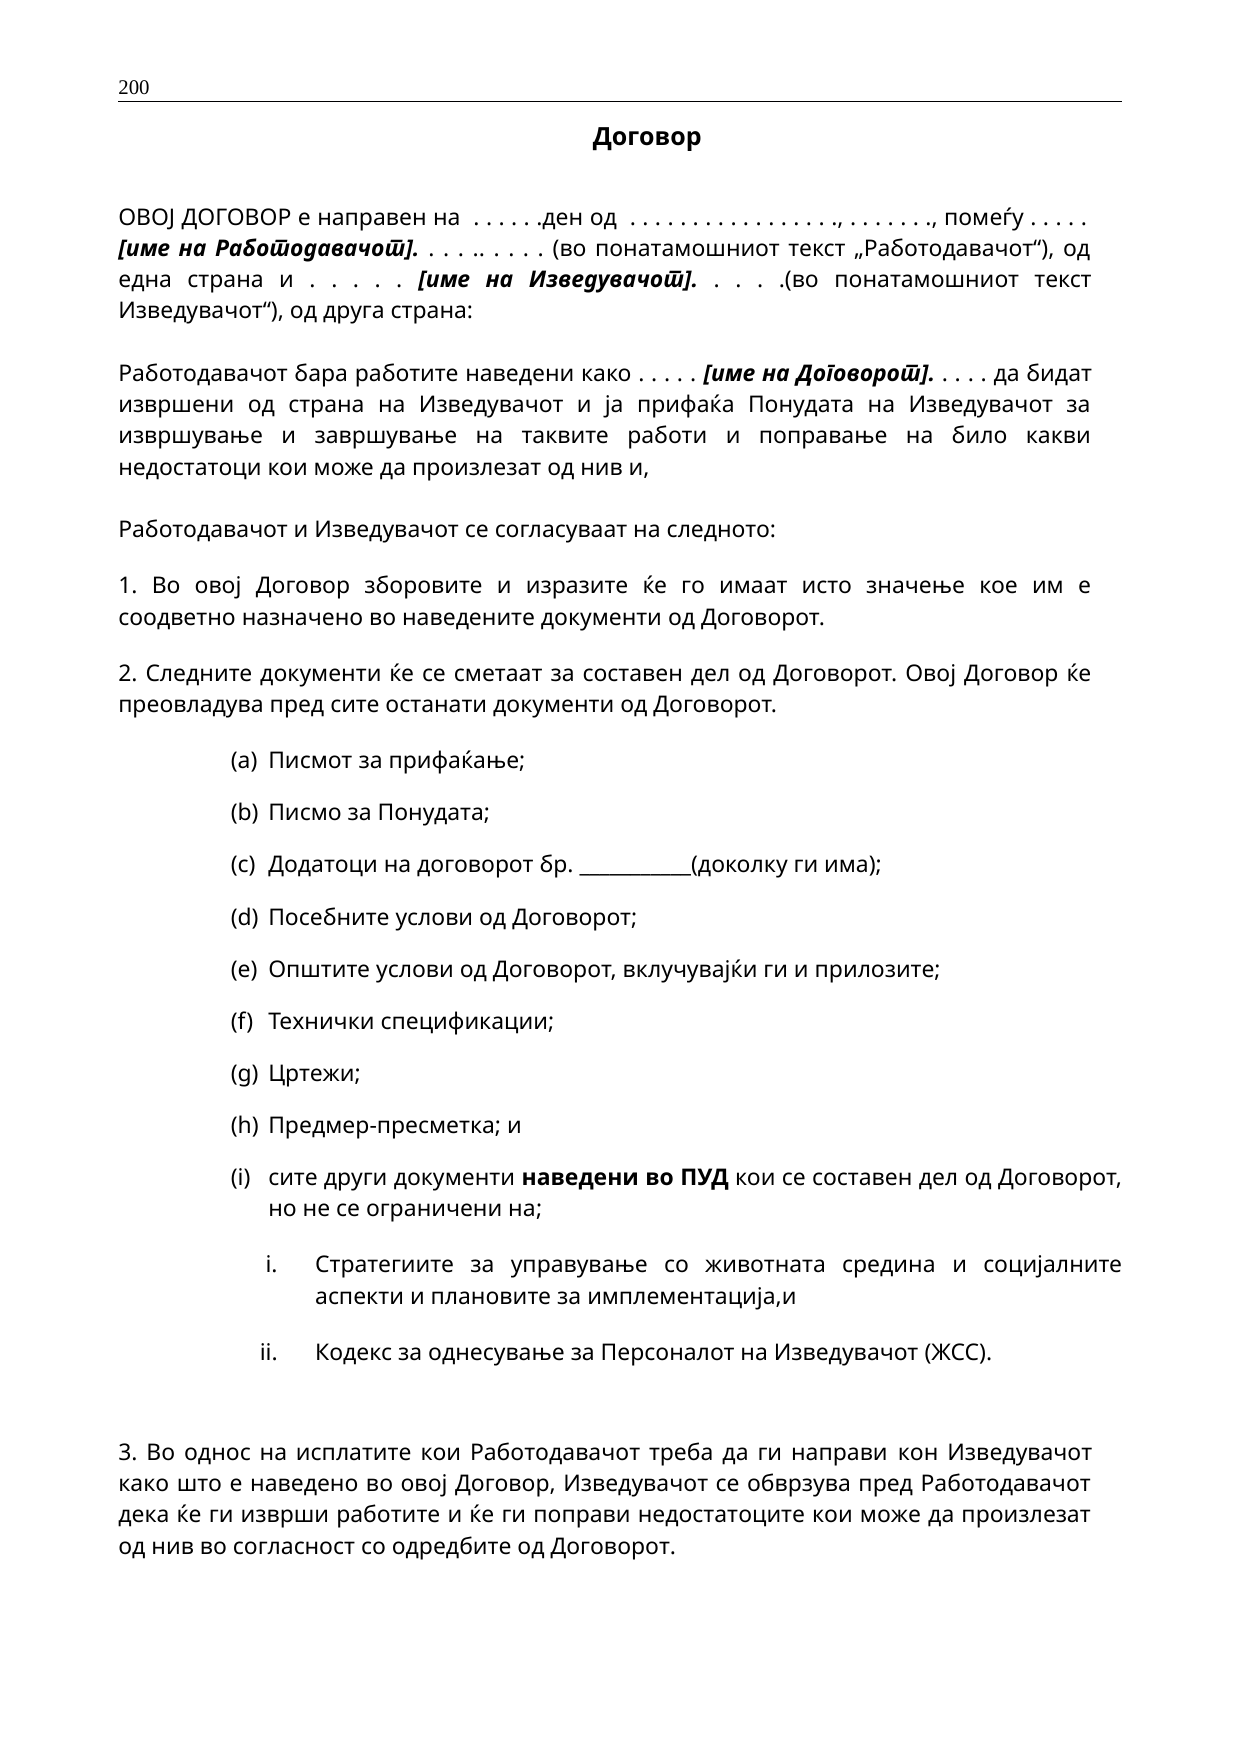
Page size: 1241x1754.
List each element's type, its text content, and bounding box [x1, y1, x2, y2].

text Работодавачот и Изведувачот се согласуваат на следното: [118, 513, 1092, 544]
list Технички спецификации; [231, 1004, 1122, 1036]
list Стратегиите за управување со животната средина и социјалните аспекти и плановите за имплементација,и [277, 1248, 1122, 1311]
text 2. Следните документи ќе се сметаат за составен дел од Договорот. Овој Договор ќе преовладува пред сите останати документи од Договорот. [118, 657, 1092, 719]
list Предмер-пресметка; и [231, 1109, 1122, 1140]
text Работодавачот бара работите наведени како . . . . . [име на Договорот]. . . . . да бидат извршени од страна на Изведувачот и ја прифаќа Понудата на Изведувачот за извршување и завршување на таквите работи и поправање на било какви недостатоци кои може да произлезат од нив и, [118, 357, 1092, 482]
text 1. Во овој Договор зборовите и изразите ќе го имаат исто значење кое им е соодветно назначено во наведените документи од Договорот. [118, 569, 1092, 632]
list Писмот за прифаќање; [231, 744, 1122, 775]
text ОВОЈ ДОГОВОР е направен на . . . . . .ден од . . . . . . . . . . . . . . . . ., . . . . . . ., помеѓу . . . . . [име на Работодавачот]. . . . .. . . . . (во понатамошниот текст „Работодавачот“), од една страна и . . . . . [име на Изведувачот]. . . . .(во понатамошниот текст Изведувачот“), од друга страна: [118, 200, 1092, 325]
subtitle Договор [172, 118, 1122, 152]
list Кодекс за однесување за Персоналот на Изведувачот (ЖСС). [277, 1336, 1122, 1367]
list Посебните услови од Договорот; [231, 900, 1122, 932]
list Цртежи; [231, 1057, 1122, 1088]
list Општите услови од Договорот, вклучувајќи ги и прилозите; [231, 952, 1122, 984]
text 3. Во однос на исплатите кои Работодавачот треба да ги направи кон Изведувачот како што е наведено во овој Договор, Изведувачот се обврзува пред Работодавачот дека ќе ги изврши работите и ќе ги поправи недостатоците кои може да произлезат од нив во согласност со одредбите од Договорот. [118, 1436, 1092, 1561]
list Додатоци на договорот бр. ___________(доколку ги има); [231, 848, 1122, 879]
list сите други документи наведени во ПУД кои се составен дел од Договорот, но не се ограничени на; [231, 1161, 1122, 1223]
list Писмо за Понудата; [231, 796, 1122, 827]
